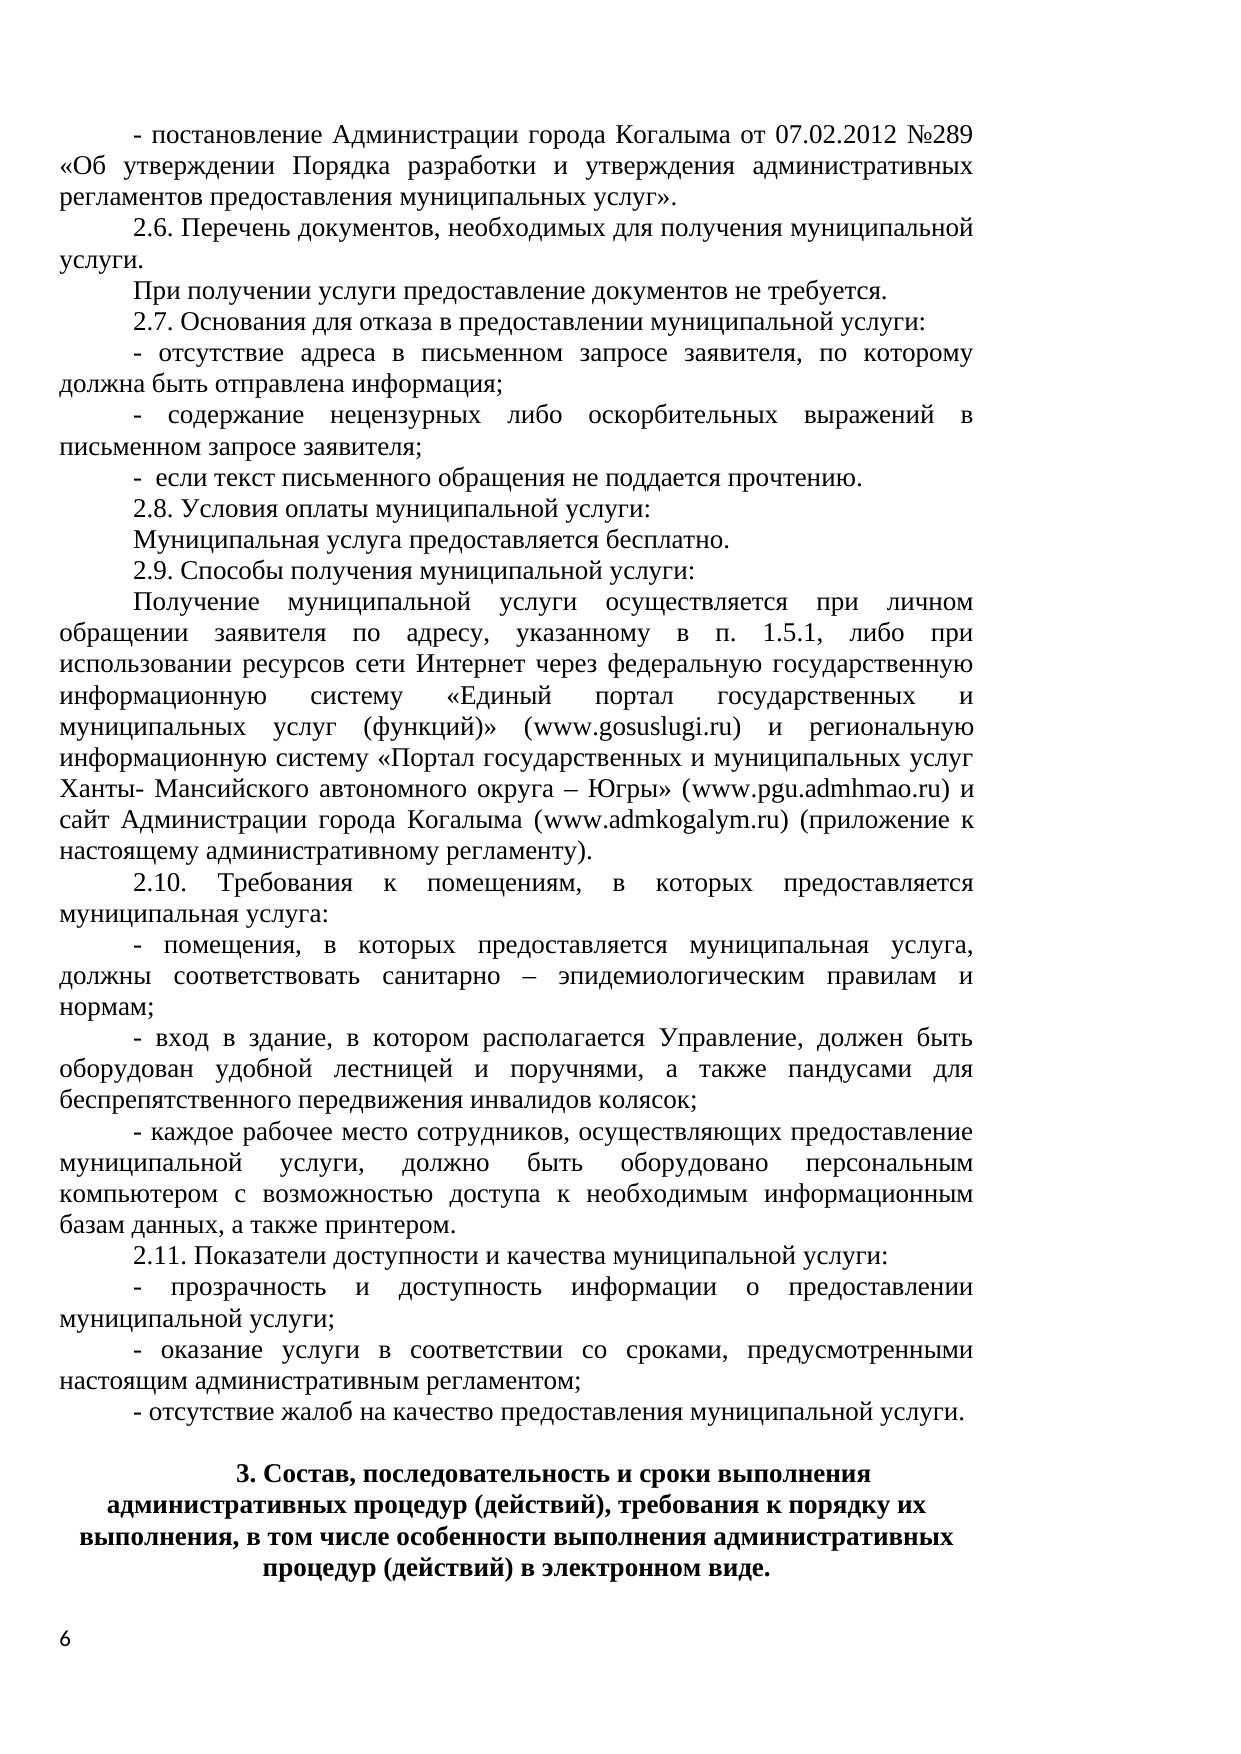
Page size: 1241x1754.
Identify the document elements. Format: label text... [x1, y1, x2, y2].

text - отсутствие адреса в письменном запросе заявителя, по которому должна быть отправлена информация; [59, 336, 974, 398]
list - если текст письменного обращения не поддается прочтению. [59, 461, 974, 492]
text - содержание нецензурных либо оскорбительных выражений в письменном запросе заявителя; [59, 398, 974, 461]
text Получение муниципальной услуги осуществляется при личном обращении заявителя по адресу, указанному в п. 1.5.1, либо при использовании ресурсов сети Интернет через федеральную государственную информационную систему «Единый портал государственных и муниципальных услуг (функций)» (www.gosuslugi.ru) и региональную информационную систему «Портал государственных и муниципальных услуг Ханты- Мансийского автономного округа – Югры» (www.pgu.admhmao.ru) и сайт Администрации города Когалыма (www.admkogalym.ru) (приложение к настоящему административному регламенту). [59, 585, 974, 866]
text 2.8. Условия оплаты муниципальной услуги: [59, 492, 974, 523]
text 2.10. Требования к помещениям, в которых предоставляется муниципальная услуга: [59, 866, 974, 928]
text - отсутствие жалоб на качество предоставления муниципальной услуги. [59, 1395, 974, 1426]
text - вход в здание, в котором располагается Управление, должен быть оборудован удобной лестницей и поручнями, а также пандусами для беспрепятственного передвижения инвалидов колясок; [59, 1021, 974, 1115]
text 2.7. Основания для отказа в предоставлении муниципальной услуги: [59, 305, 974, 336]
text - постановление Администрации города Когалыма от 07.02.2012 №289 «Об утверждении Порядка разработки и утверждения административных регламентов предоставления муниципальных услуг». [59, 118, 974, 212]
text 2.6. Перечень документов, необходимых для получения муниципальной услуги. [59, 212, 974, 274]
text 2.11. Показатели доступности и качества муниципальной услуги: [59, 1239, 974, 1271]
text 2.9. Способы получения муниципальной услуги: [59, 554, 974, 585]
text - прозрачность и доступность информации о предоставлении муниципальной услуги; [59, 1271, 974, 1333]
text - оказание услуги в соответствии со сроками, предусмотренными настоящим административным регламентом; [59, 1333, 974, 1395]
text 3. Состав, последовательность и сроки выполнения административных процедур (действий), требования к порядку их выполнения, в том числе особенности выполнения административных процедур (действий) в электронном виде. [59, 1457, 974, 1582]
text - каждое рабочее место сотрудников, осуществляющих предоставление муниципальной услуги, должно быть оборудовано персональным компьютером с возможностью доступа к необходимым информационным базам данных, а также принтером. [59, 1115, 974, 1239]
text - помещения, в которых предоставляется муниципальная услуга, должны соответствовать санитарно – эпидемиологическим правилам и нормам; [59, 928, 974, 1021]
text При получении услуги предоставление документов не требуется. [59, 274, 974, 305]
text Муниципальная услуга предоставляется бесплатно. [59, 523, 974, 554]
